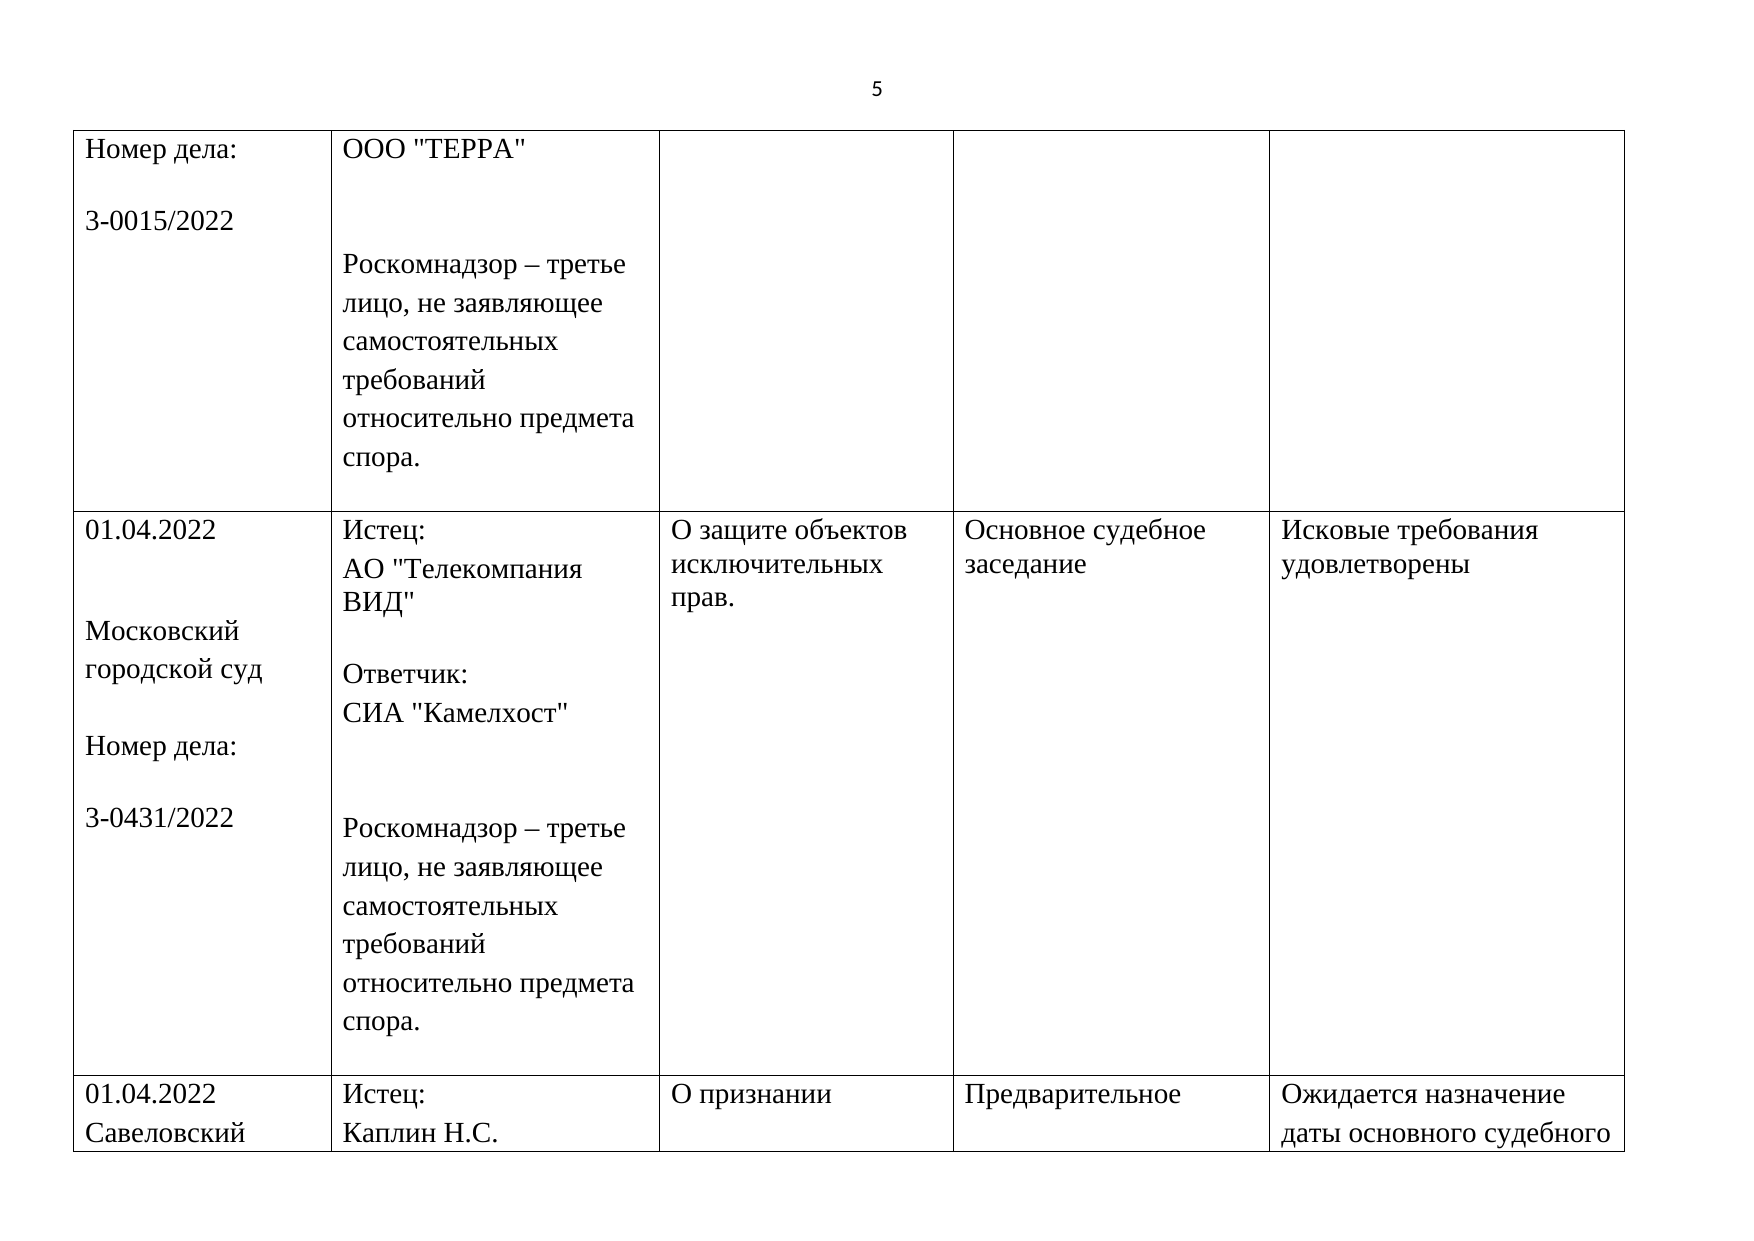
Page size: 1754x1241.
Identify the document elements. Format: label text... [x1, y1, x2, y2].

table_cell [1270, 1076, 1624, 1151]
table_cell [74, 131, 331, 511]
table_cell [954, 1076, 1269, 1151]
table_cell Основное судебное заседание [954, 512, 1269, 1075]
table_cell О защите объектов исключительных прав. [660, 512, 953, 1075]
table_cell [74, 1076, 331, 1151]
table_cell Истец: АО "Телекомпания ВИД" Ответчик: СИА "Камелхост" Роскомнадзор – третье лицо, не заявляющее самостоятельных требований относительно предмета спора. [332, 512, 659, 1075]
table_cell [332, 131, 659, 511]
table_cell 01.04.2022 Московский городской суд Номер дела: 3-0431/2022 [74, 512, 331, 1075]
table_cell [660, 131, 953, 511]
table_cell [954, 131, 1269, 511]
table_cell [332, 1076, 659, 1151]
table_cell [1270, 131, 1624, 511]
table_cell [660, 1076, 953, 1151]
table_cell Исковые требования удовлетворены [1270, 512, 1624, 1075]
